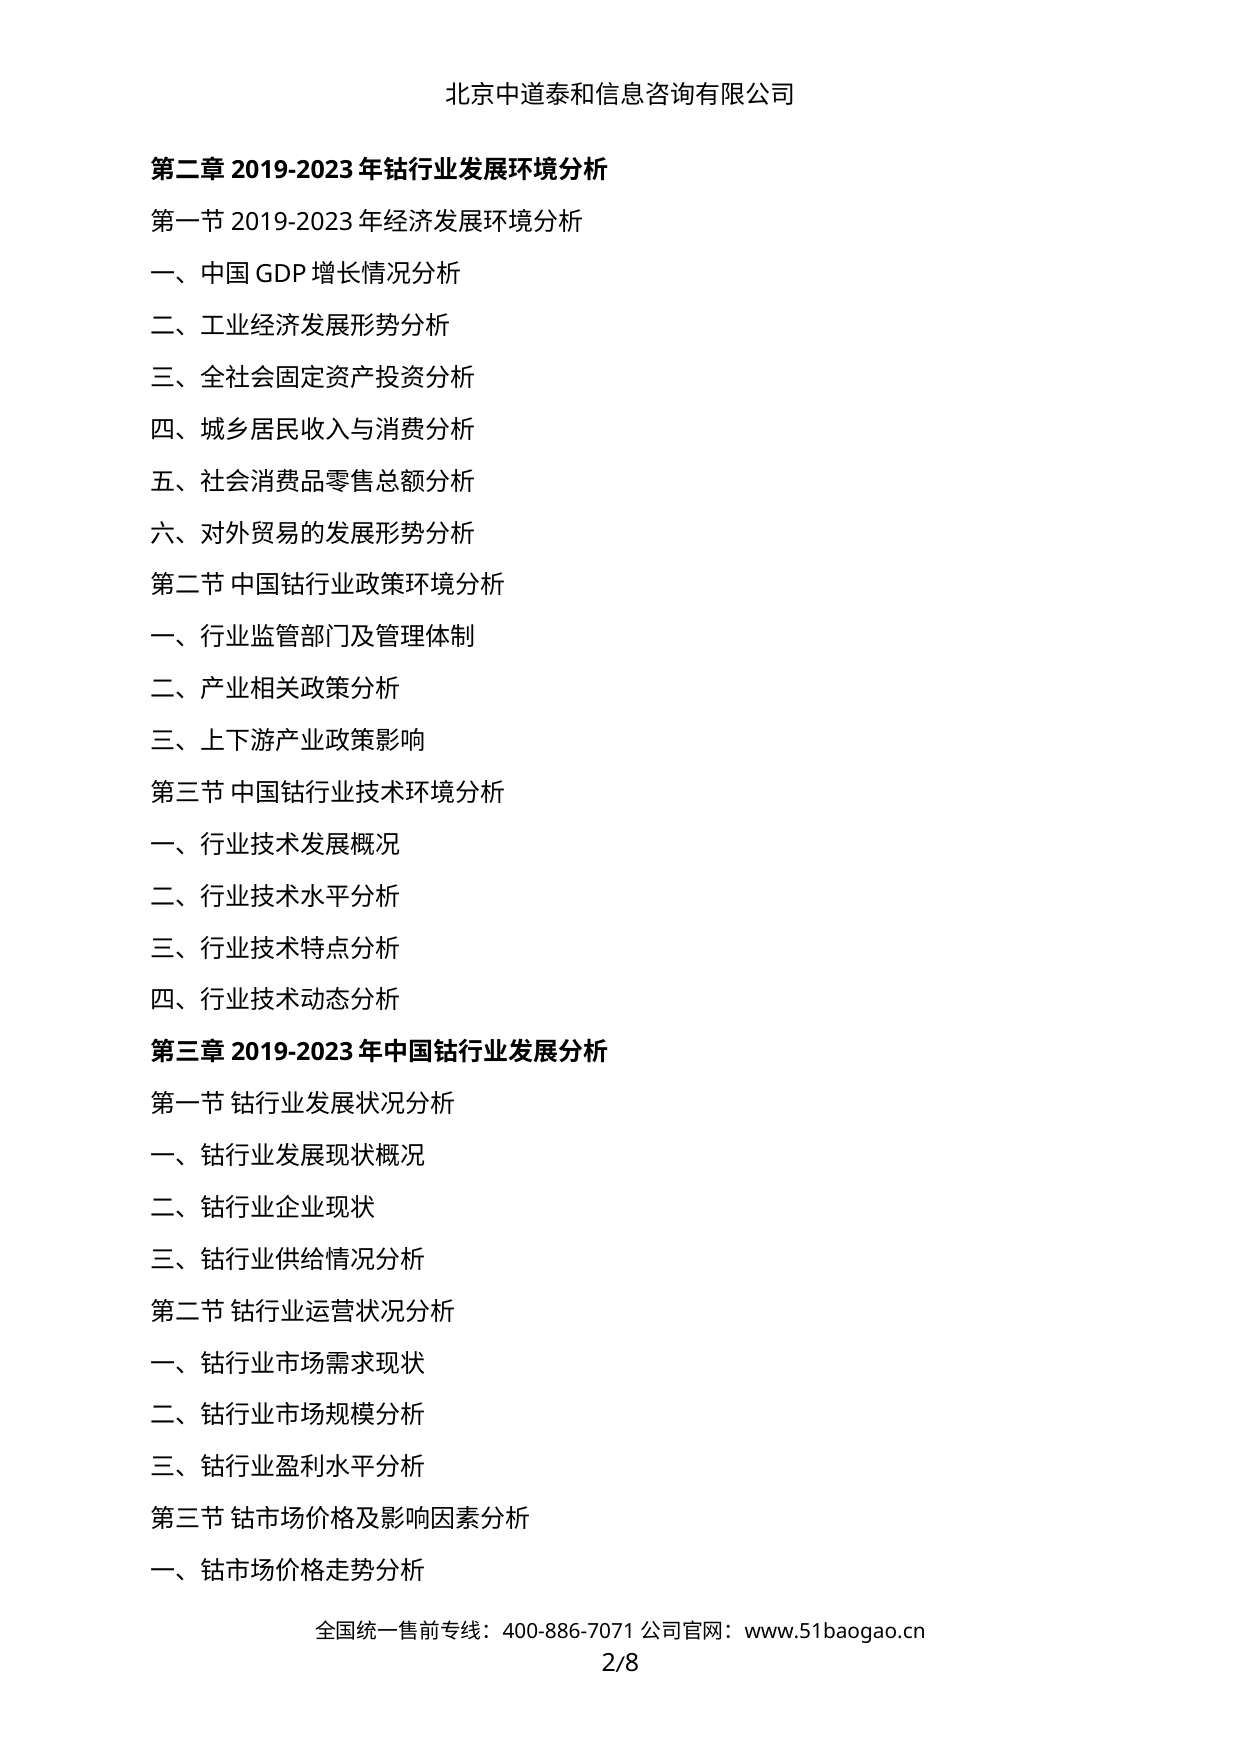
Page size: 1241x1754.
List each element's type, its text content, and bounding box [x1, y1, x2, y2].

text 四、行业技术动态分析 [150, 980, 1090, 1016]
text 三、钴行业盈利水平分析 [150, 1447, 1090, 1483]
text 二、产业相关政策分析 [150, 669, 1090, 705]
text 一、钴行业发展现状概况 [150, 1136, 1090, 1172]
text 一、钴市场价格走势分析 [150, 1551, 1090, 1587]
text 第二节 中国钴行业政策环境分析 [150, 565, 1090, 601]
text 第二节 钴行业运营状况分析 [150, 1291, 1090, 1327]
text 五、社会消费品零售总额分析 [150, 461, 1090, 497]
text 第三节 钴市场价格及影响因素分析 [150, 1499, 1090, 1535]
text 三、行业技术特点分析 [150, 928, 1090, 964]
text 第一节 2019-2023年经济发展环境分析 [150, 202, 1090, 238]
text 四、城乡居民收入与消费分析 [150, 409, 1090, 446]
text 三、上下游产业政策影响 [150, 721, 1090, 757]
text 六、对外贸易的发展形势分析 [150, 513, 1090, 549]
text 二、钴行业企业现状 [150, 1187, 1090, 1224]
text 第一节 钴行业发展状况分析 [150, 1084, 1090, 1120]
text 第三节 中国钴行业技术环境分析 [150, 772, 1090, 809]
text 一、行业技术发展概况 [150, 824, 1090, 861]
text 一、中国GDP增长情况分析 [150, 254, 1090, 290]
text 二、钴行业市场规模分析 [150, 1395, 1090, 1431]
text 第二章 2019-2023年钴行业发展环境分析 [150, 150, 1090, 186]
text 三、钴行业供给情况分析 [150, 1239, 1090, 1276]
text 第三章 2019-2023年中国钴行业发展分析 [150, 1032, 1090, 1068]
text 二、工业经济发展形势分析 [150, 306, 1090, 342]
text 一、钴行业市场需求现状 [150, 1343, 1090, 1379]
text 三、全社会固定资产投资分析 [150, 357, 1090, 394]
text 一、行业监管部门及管理体制 [150, 617, 1090, 653]
text 二、行业技术水平分析 [150, 876, 1090, 912]
